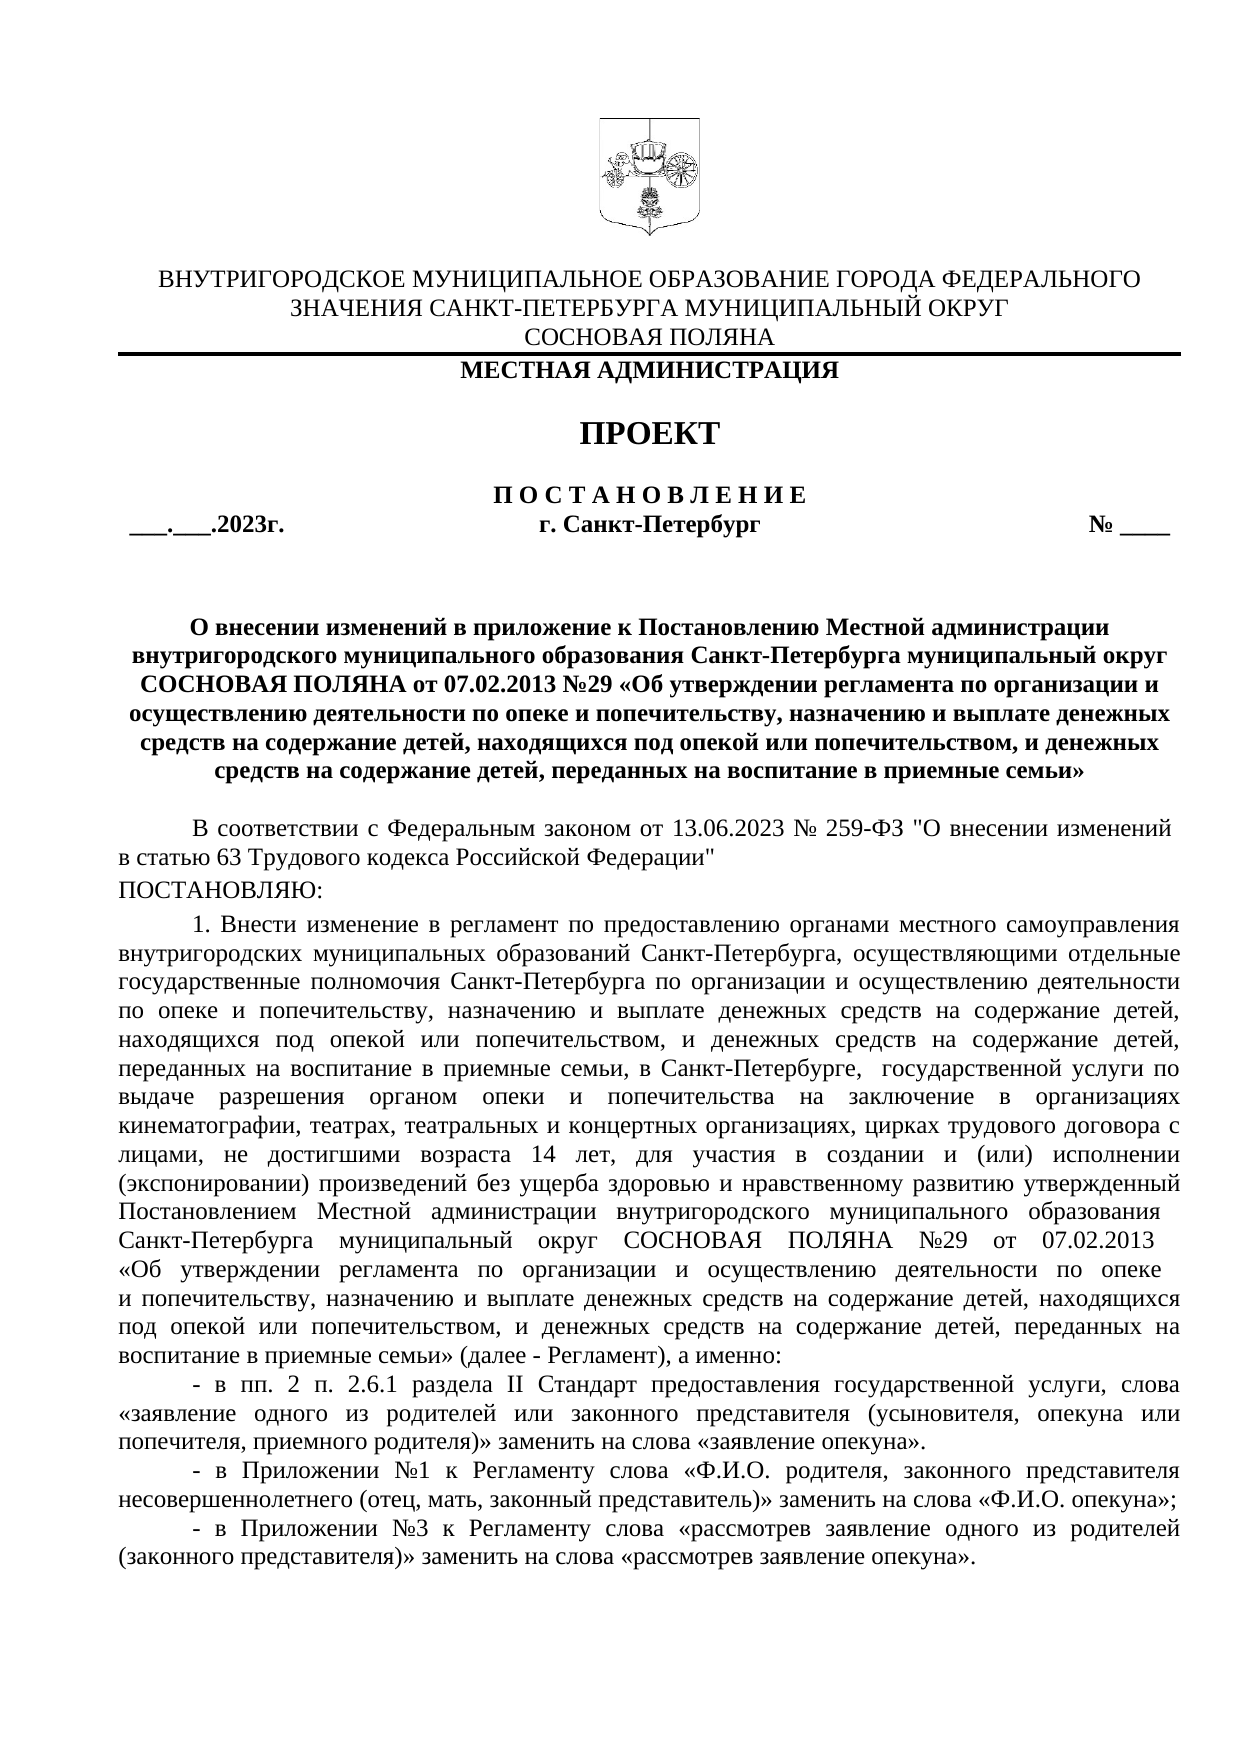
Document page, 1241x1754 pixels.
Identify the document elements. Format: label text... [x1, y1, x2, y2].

picture [599, 118, 700, 236]
table_header № ____ [827, 509, 1181, 538]
text СОСНОВАЯ ПОЛЯНА [118, 322, 1181, 352]
text О внесении изменений в приложение к Постановлению Местной администрации внутригородского муниципального образования Санкт-Петербурга муниципальный округ СОСНОВАЯ ПОЛЯНА от 07.02.2013 №29 «Об утверждении регламента по организации и осуществлению деятельности по опеке и попечительству, назначению и выплате денежных средств на содержание детей, находящихся под опекой или попечительством, и денежных средств на содержание детей, переданных на воспитание в приемные семьи» [118, 612, 1181, 784]
text ПОСТАНОВЛЯЮ: [118, 875, 1181, 904]
text ПРОЕКТ [118, 413, 1181, 451]
text В соответствии с Федеральным законом от 13.06.2023 № 259-ФЗ "О внесении изменений в статью 63 Трудового кодекса Российской Федерации" [118, 813, 1181, 871]
text 1. Внести изменение в регламент по предоставлению органами местного самоуправления внутригородских муниципальных образований Санкт-Петербурга, осуществляющими отдельные государственные полномочия Санкт-Петербурга по организации и осуществлению деятельности по опеке и попечительству, назначению и выплате денежных средств на содержание детей, находящихся под опекой или попечительством, и денежных средств на содержание детей, переданных на воспитание в приемные семьи, в Санкт-Петербурге, государственной услуги по выдаче разрешения органом опеки и попечительства на заключение в организациях кинематографии, театрах, театральных и концертных организациях, цирках трудового договора с лицами, не достигшими возраста 14 лет, для участия в создании и (или) исполнении (экспонировании) произведений без ущерба здоровью и нравственному развитию утвержденный Постановлением Местной администрации внутригородского муниципального образования Санкт-Петербурга муниципальный округ СОСНОВАЯ ПОЛЯНА №29 от 07.02.2013 «Об утверждении регламента по организации и осуществлению деятельности по опеке и попечительству, назначению и выплате денежных средств на содержание детей, находящихся под опекой или попечительством, и денежных средств на содержание детей, переданных на воспитание в приемные семьи» (далее - Регламент), а именно: [118, 909, 1181, 1369]
table_header ___.___.2023г. [118, 509, 473, 538]
text П О С Т А Н О В Л Е Н И Е [118, 480, 1181, 509]
list - в Приложении №3 к Регламенту слова «рассмотрев заявление одного из родителей (законного представителя)» заменить на слова «рассмотрев заявление опекуна». [118, 1513, 1181, 1570]
table_header г. Санкт-Петербург [473, 509, 827, 538]
text МЕСТНАЯ АДМИНИСТРАЦИЯ [118, 356, 1181, 384]
list - в пп. 2 п. 2.6.1 раздела II Стандарт предоставления государственной услуги, слова «заявление одного из родителей или законного представителя (усыновителя, опекуна или попечителя, приемного родителя)» заменить на слова «заявление опекуна». [118, 1369, 1181, 1455]
text ВНУТРИГОРОДСКОЕ МУНИЦИПАЛЬНОЕ ОБРАЗОВАНИЕ ГОРОДА ФЕДЕРАЛЬНОГО ЗНАЧЕНИЯ САНКТ-ПЕТЕРБУРГА МУНИЦИПАЛЬНЫЙ ОКРУГ [118, 264, 1181, 322]
list - в Приложении №1 к Регламенту слова «Ф.И.О. родителя, законного представителя несовершеннолетнего (отец, мать, законный представитель)» заменить на слова «Ф.И.О. опекуна»; [118, 1455, 1181, 1513]
